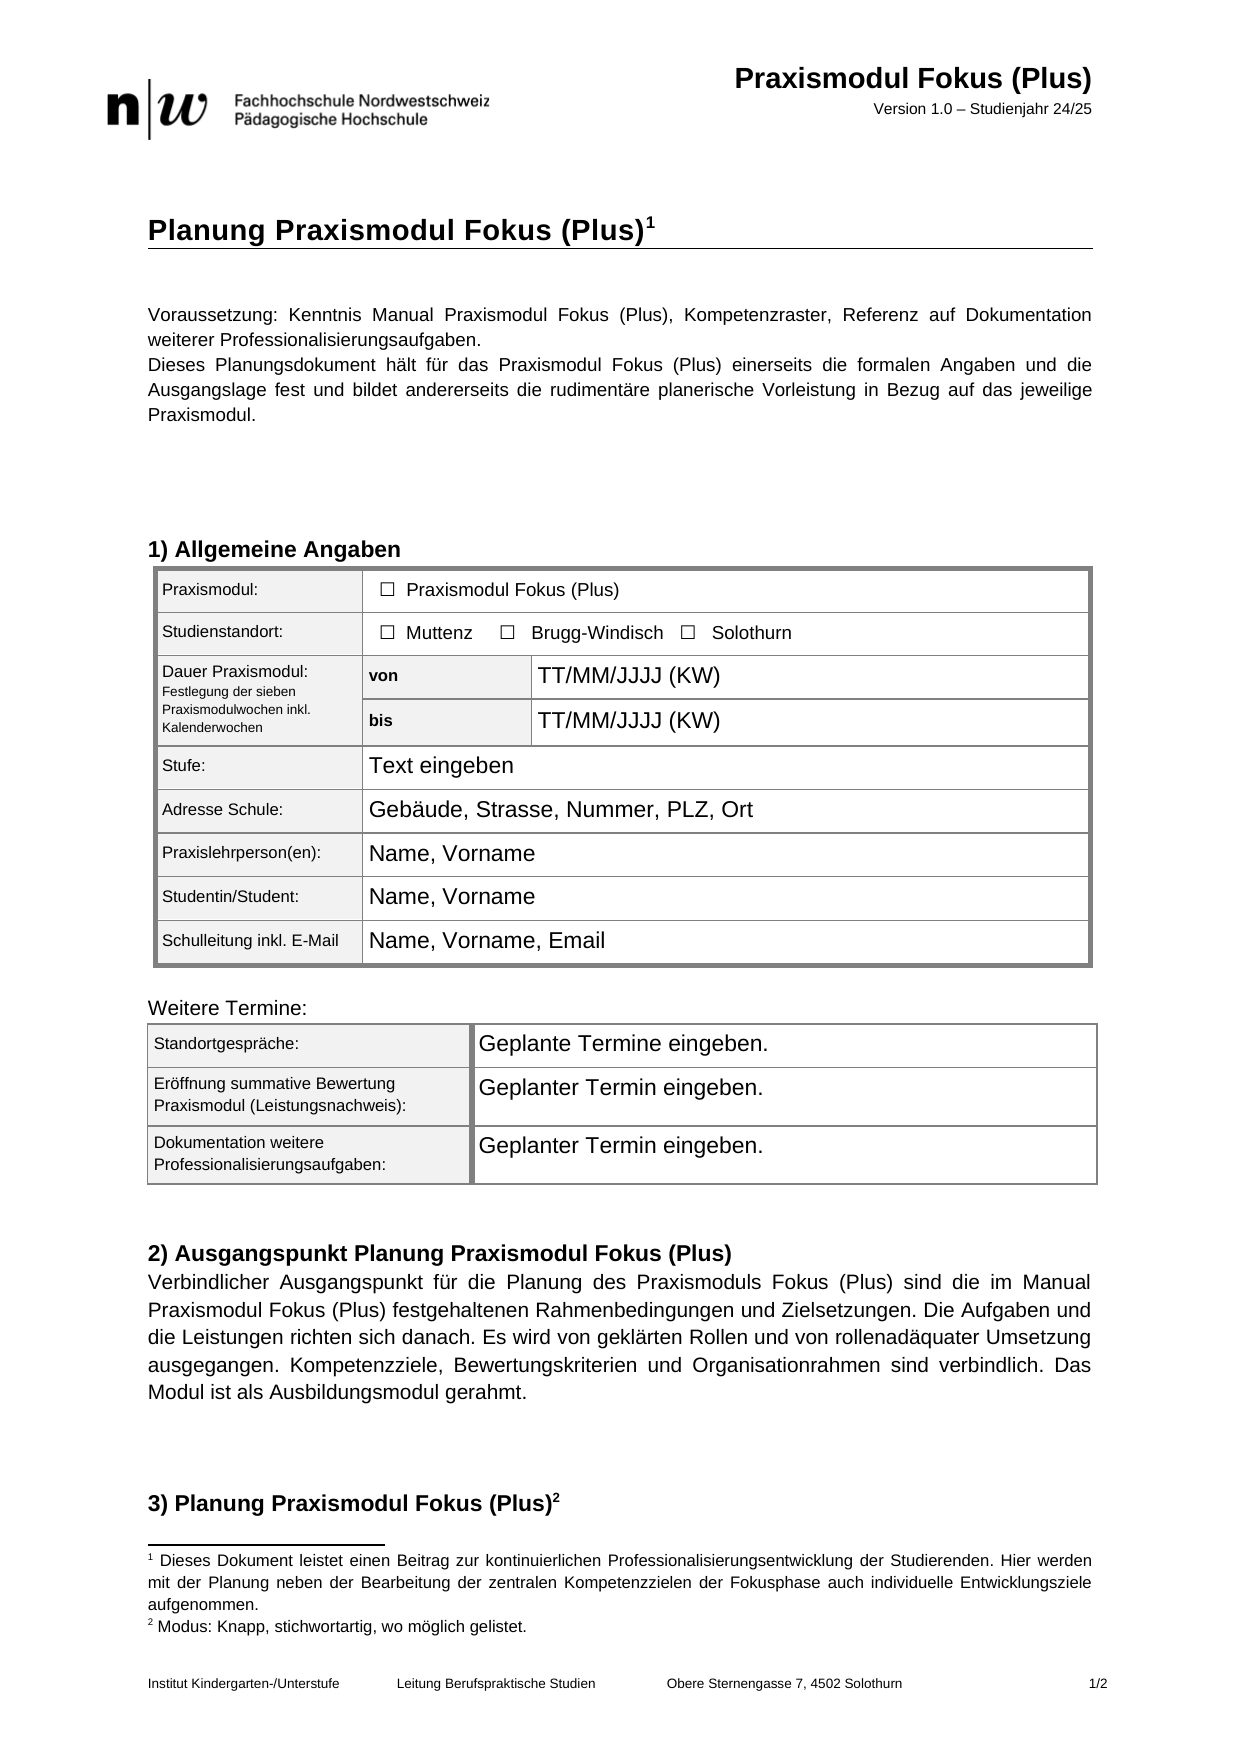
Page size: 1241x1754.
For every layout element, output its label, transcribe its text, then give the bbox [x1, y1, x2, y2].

table_cell Studienstandort: [158, 613, 362, 654]
table_cell [363, 921, 1088, 963]
text Verbindlicher Ausgangspunkt für die Planung des Praxismoduls Fokus (Plus) sind die im Manual Praxismodul Fokus (Plus) festgehaltenen Rahmenbedingungen und Zielsetzungen. Die Aufgaben und die Leistungen richten sich danach. Es wird von geklärten Rollen und von rollenadäquater Umsetzung ausgegangen. Kompetenzziele, Bewertungskriterien und Organisationrahmen sind verbindlich. Das Modul ist als Ausbildungsmodul gerahmt. [148, 1270, 1093, 1404]
table_cell von [363, 656, 531, 698]
table_cell Eröffnung summative Bewertung Praxismodul (Leistungsnachweis): [148, 1068, 469, 1125]
table_cell Dokumentation weitere Professionalisierungsaufgaben: [148, 1127, 469, 1183]
table_cell Schulleitung inkl. E-Mail [158, 921, 362, 963]
table_cell [363, 747, 1088, 788]
text 3) Planung Praxismodul Fokus (Plus) [148, 1490, 1093, 1516]
table_cell Adresse Schule: [158, 790, 362, 832]
table_cell Stufe: [158, 747, 362, 788]
table_header Praxismodul: [158, 571, 362, 612]
table_cell bis [363, 700, 531, 745]
table_header Standortgespräche: [148, 1025, 469, 1066]
title Planung Praxismodul Fokus (Plus) [148, 213, 1093, 248]
table_cell [532, 700, 1088, 745]
text Voraussetzung: Kenntnis Manual Praxismodul Fokus (Plus), Kompetenzraster, Referenz auf Dokumentation weiterer Professionalisierungsaufgaben. [148, 304, 1093, 351]
table_cell Praxislehrperson(en): [158, 834, 362, 876]
table_cell [475, 1068, 1096, 1125]
table_cell Dauer Praxismodul: Festlegung der sieben Praxismodulwochen inkl. Kalenderwochen [158, 656, 362, 745]
text 2) Ausgangspunkt Planung Praxismodul Fokus (Plus) [148, 1240, 1093, 1266]
table_cell Studentin/Student: [158, 877, 362, 919]
table_cell [363, 834, 1088, 876]
text Dieses Planungsdokument hält für das Praxismodul Fokus (Plus) einerseits die formalen Angaben und die Ausgangslage fest und bildet andererseits die rudimentäre planerische Vorleistung in Bezug auf das jeweilige Praxismodul. [148, 354, 1093, 425]
text 1) Allgemeine Angaben [148, 536, 1093, 562]
table_cell Muttenz Brugg-Windisch Solothurn [363, 613, 1088, 654]
table_header [475, 1025, 1096, 1066]
table_header Praxismodul Fokus (Plus) [363, 571, 1088, 612]
text Weitere Termine: [148, 995, 1093, 1019]
table_cell [475, 1127, 1096, 1183]
picture [107, 79, 490, 140]
table_cell [363, 790, 1088, 832]
table_cell [363, 877, 1088, 919]
table_cell [532, 656, 1088, 698]
